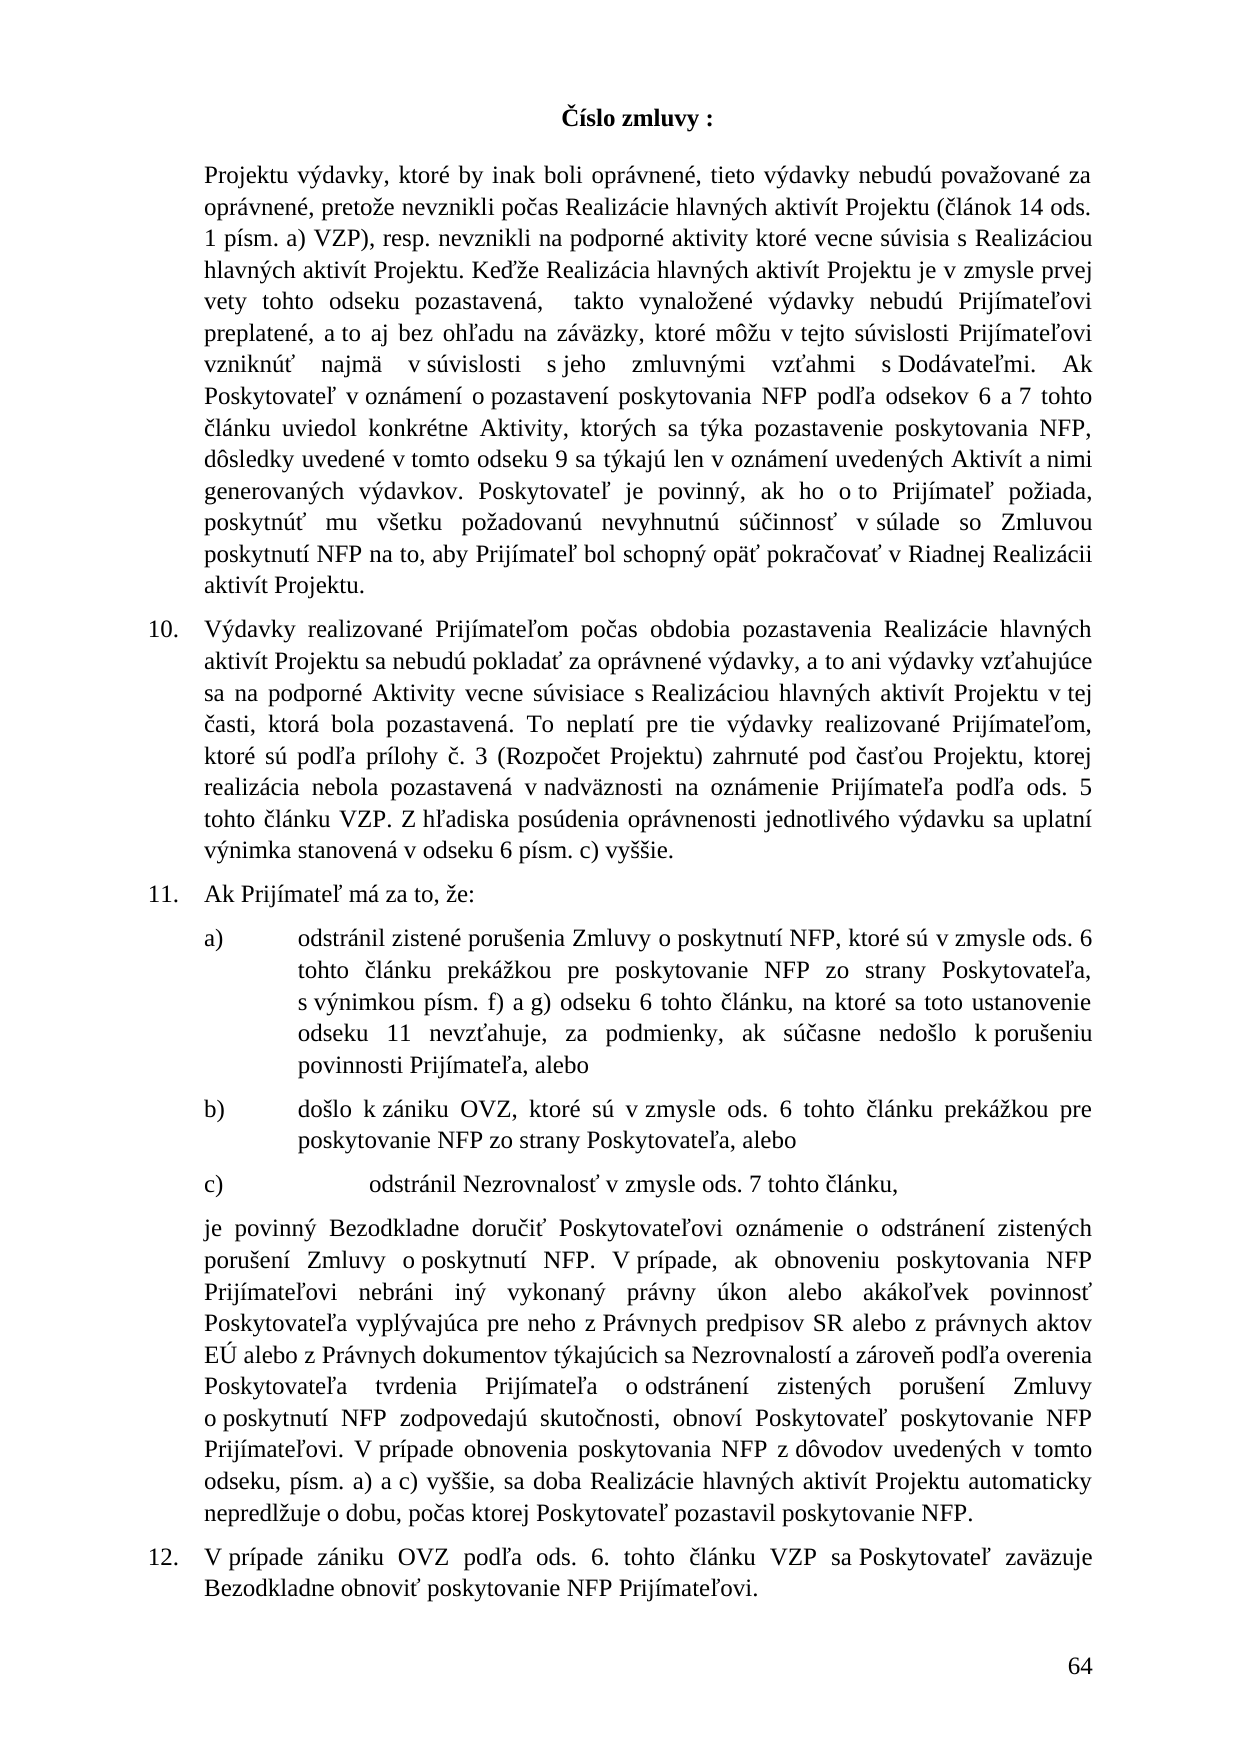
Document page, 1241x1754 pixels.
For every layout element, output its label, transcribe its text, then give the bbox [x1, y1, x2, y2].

list V prípade zániku OVZ podľa ods. 6. tohto článku VZP sa Poskytovateľ zaväzuje Bezodkladne obnoviť poskytovanie NFP Prijímateľovi. [148, 1542, 1092, 1602]
list odstránil zistené porušenia Zmluvy o poskytnutí NFP, ktoré sú v zmysle ods. 6 tohto článku prekážkou pre poskytovanie NFP zo strany Poskytovateľa, s výnimkou písm. f) a g) odseku 6 tohto článku, na ktoré sa toto ustanovenie odseku 11 nevzťahuje, za podmienky, ak súčasne nedošlo k porušeniu povinnosti Prijímateľa, alebo [204, 923, 1092, 1078]
list Ak Prijímateľ má za to, že: [148, 879, 1092, 908]
list došlo k zániku OVZ, ktoré sú v zmysle ods. 6 tohto článku prekážkou pre poskytovanie NFP zo strany Poskytovateľa, alebo [204, 1094, 1092, 1154]
text je povinný Bezodkladne doručiť Poskytovateľovi oznámenie o odstránení zistených porušení Zmluvy o poskytnutí NFP. V prípade, ak obnoveniu poskytovania NFP Prijímateľovi nebráni iný vykonaný právny úkon alebo akákoľvek povinnosť Poskytovateľa vyplývajúca pre neho z Právnych predpisov SR alebo z právnych aktov EÚ alebo z Právnych dokumentov týkajúcich sa Nezrovnalostí a zároveň podľa overenia Poskytovateľa tvrdenia Prijímateľa o odstránení zistených porušení Zmluvy o poskytnutí NFP zodpovedajú skutočnosti, obnoví Poskytovateľ poskytovanie NFP Prijímateľovi. V prípade obnovenia poskytovania NFP z dôvodov uvedených v tomto odseku, písm. a) a c) vyššie, sa doba Realizácie hlavných aktivít Projektu automaticky nepredlžuje o dobu, počas ktorej Poskytovateľ pozastavil poskytovanie NFP. [204, 1213, 1092, 1526]
list Výdavky realizované Prijímateľom počas obdobia pozastavenia Realizácie hlavných aktivít Projektu sa nebudú pokladať za oprávnené výdavky, a to ani výdavky vzťahujúce sa na podporné Aktivity vecne súvisiace s Realizáciou hlavných aktivít Projektu v tej časti, ktorá bola pozastavená. To neplatí pre tie výdavky realizované Prijímateľom, ktoré sú podľa prílohy č. 3 (Rozpočet Projektu) zahrnuté pod časťou Projektu, ktorej realizácia nebola pozastavená v nadväznosti na oznámenie Prijímateľa podľa ods. 5 tohto článku VZP. Z hľadiska posúdenia oprávnenosti jednotlivého výdavku sa uplatní výnimka stanovená v odseku 6 písm. c) vyššie. [148, 614, 1092, 864]
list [148, 160, 1092, 599]
list odstránil Nezrovnalosť v zmysle ods. 7 tohto článku, [204, 1169, 1092, 1198]
